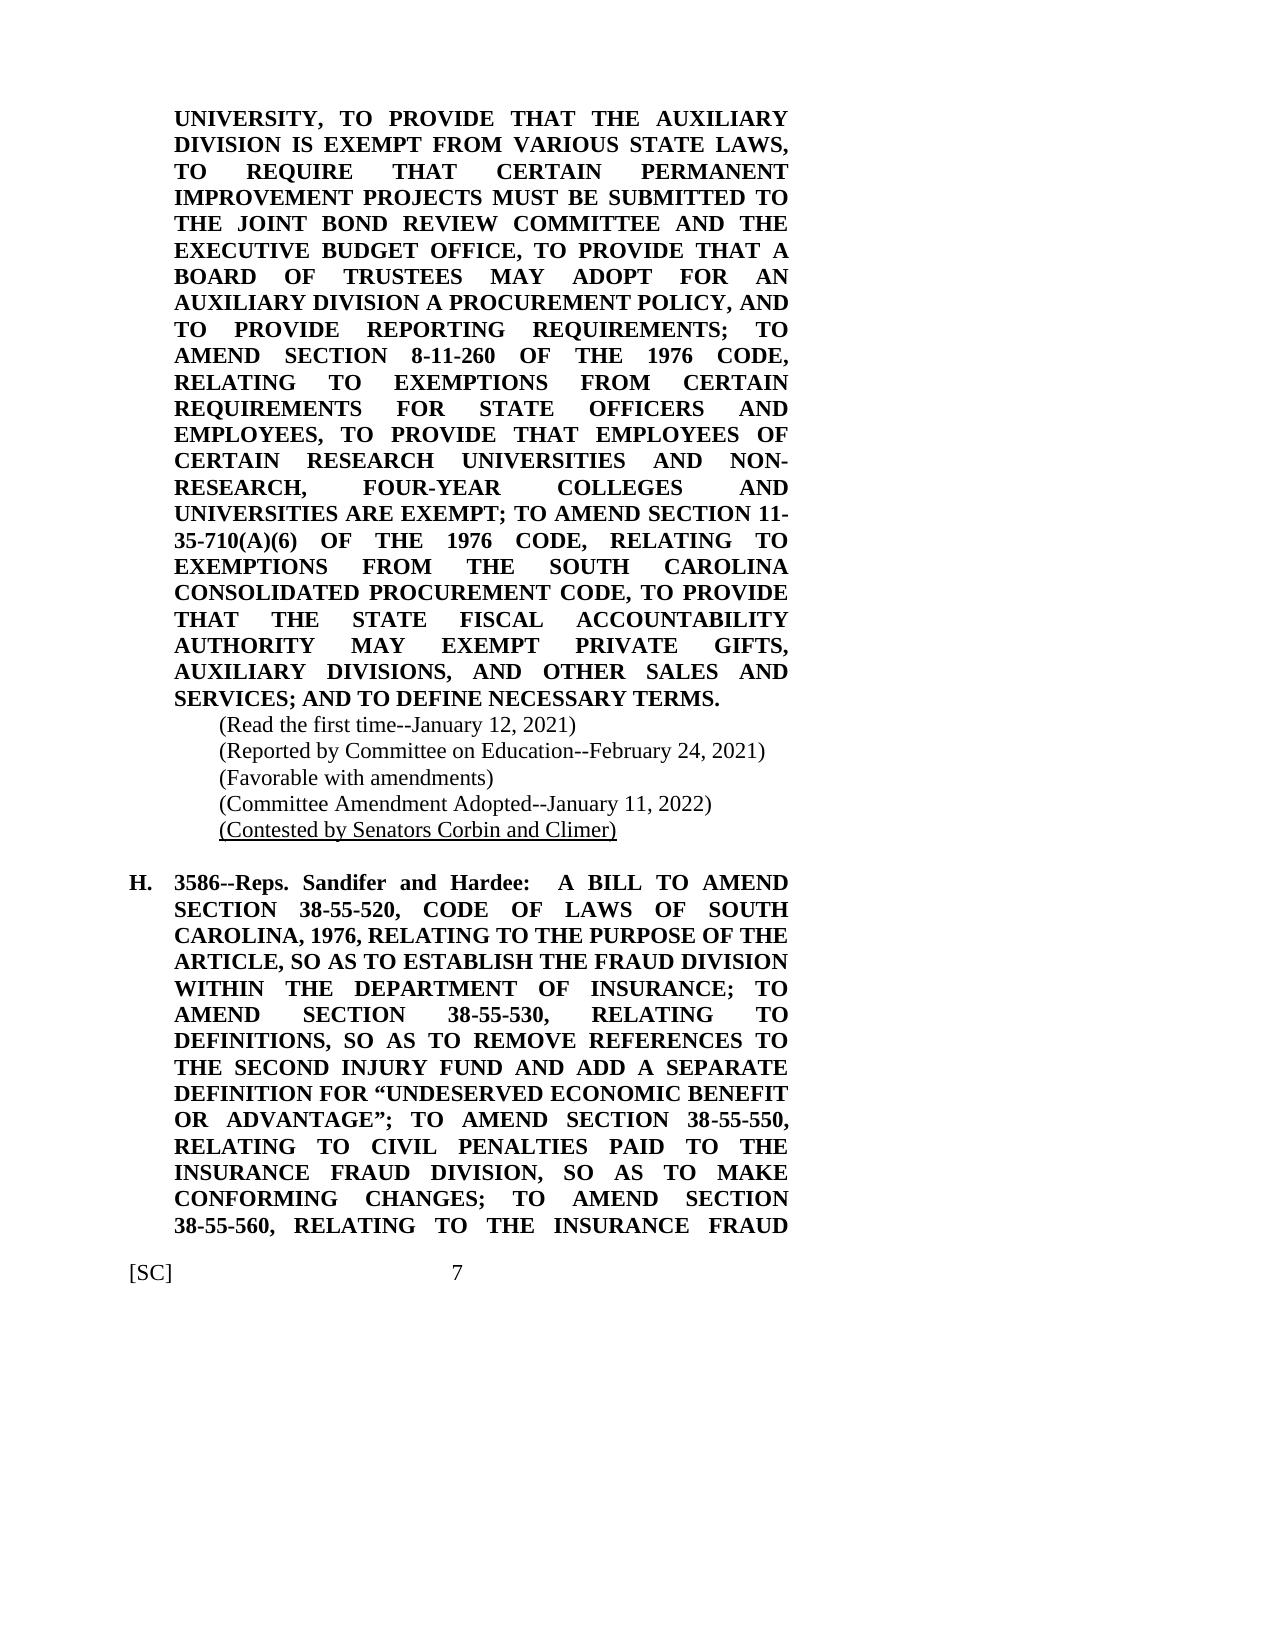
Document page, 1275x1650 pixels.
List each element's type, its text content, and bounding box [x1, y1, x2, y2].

text (Read the first time--January 12, 2021) [219, 711, 789, 737]
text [129, 105, 789, 711]
text (Contested by Senators Corbin and Climer) [219, 817, 789, 843]
text (Committee Amendment Adopted--January 11, 2022) [219, 790, 789, 817]
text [129, 869, 789, 1238]
text (Favorable with amendments) [219, 764, 789, 790]
text (Reported by Committee on Education--February 24, 2021) [219, 737, 789, 764]
